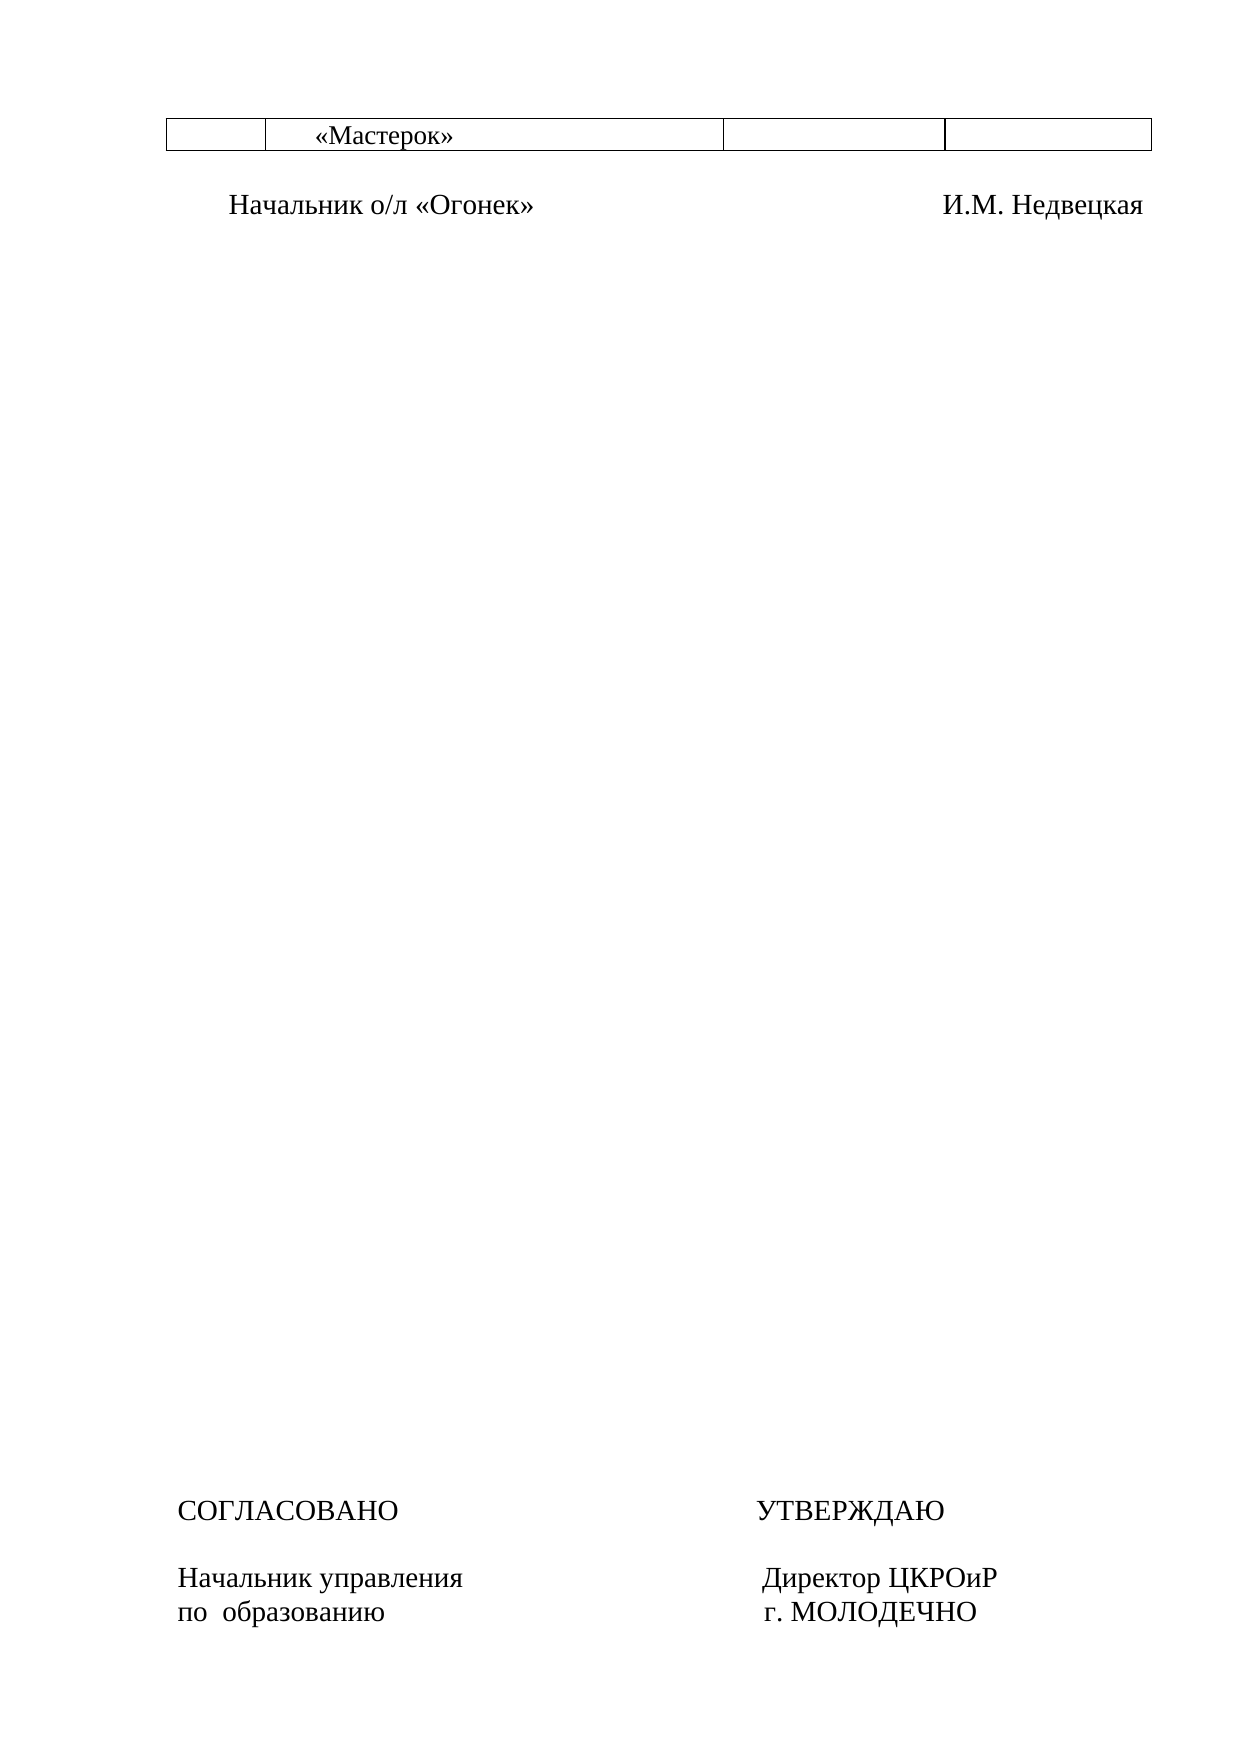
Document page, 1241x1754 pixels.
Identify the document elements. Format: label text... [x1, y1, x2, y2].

table_cell 24.06 [167, 119, 265, 150]
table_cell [266, 119, 723, 150]
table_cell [724, 119, 944, 150]
text Начальник о/л «Огонек» И.М. Недвецкая [177, 187, 1152, 221]
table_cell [946, 119, 1151, 150]
text Начальник управления Директор ЦКРОиР [177, 1560, 1152, 1594]
text по образованию г. МОЛОДЕЧНО [177, 1594, 1152, 1627]
text СОГЛАСОВАНО УТВЕРЖДАЮ [177, 1493, 1152, 1527]
